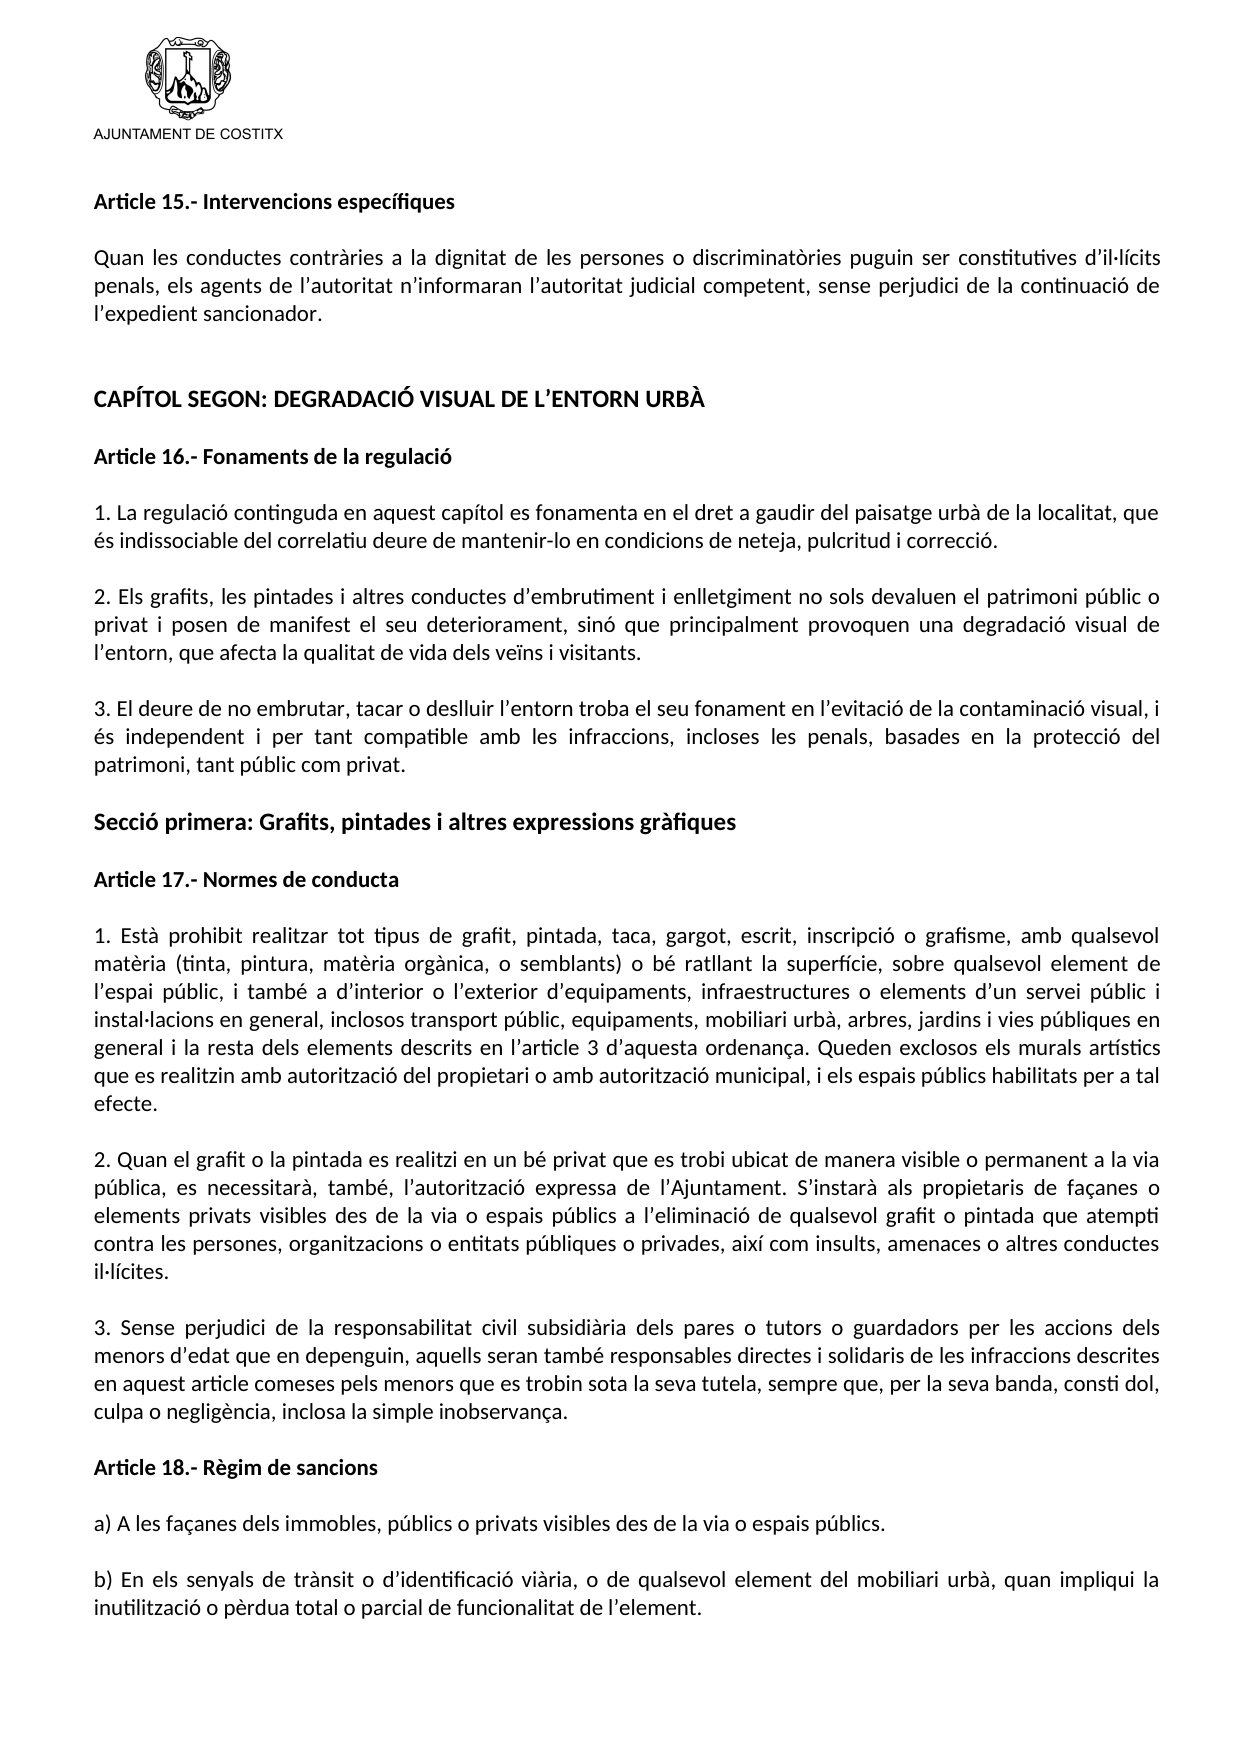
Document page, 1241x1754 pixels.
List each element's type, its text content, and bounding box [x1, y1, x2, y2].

text Article 16.- Fonaments de la regulació [94, 442, 1162, 470]
text Article 18.- Règim de sancions [94, 1453, 1162, 1481]
text 2. Quan el grafit o la pintada es realitzi en un bé privat que es trobi ubicat de manera visible o permanent a la via pública, es necessitarà, també, l’autorització expressa de l’Ajuntament. S’instarà als propietaris de façanes o elements privats visibles des de la via o espais públics a l’eliminació de qualsevol grafit o pintada que atempti contra les persones, organitzacions o entitats públiques o privades, així com insults, amenaces o altres conductes il·lícites. [94, 1145, 1162, 1285]
text 3. El deure de no embrutar, tacar o deslluir l’entorn troba el seu fonament en l’evitació de la contaminació visual, i és independent i per tant compatible amb les infraccions, incloses les penals, basades en la protecció del patrimoni, tant públic com privat. [94, 694, 1162, 778]
picture [93, 37, 283, 144]
text Secció primera: Grafits, pintades i altres expressions gràfiques [94, 806, 1162, 837]
text Article 17.- Normes de conducta [94, 865, 1162, 893]
text CAPÍTOL SEGON: DEGRADACIÓ VISUAL DE L’ENTORN URBÀ [94, 383, 1162, 414]
text 1. La regulació continguda en aquest capítol es fonamenta en el dret a gaudir del paisatge urbà de la localitat, que és indissociable del correlatiu deure de mantenir-lo en condicions de neteja, pulcritud i correcció. [94, 498, 1162, 554]
text 1. Està prohibit realitzar tot tipus de grafit, pintada, taca, gargot, escrit, inscripció o grafisme, amb qualsevol matèria (tinta, pintura, matèria orgànica, o semblants) o bé ratllant la superfície, sobre qualsevol element de l’espai públic, i també a d’interior o l’exterior d’equipaments, infraestructures o elements d’un servei públic i instal·lacions en general, inclosos transport públic, equipaments, mobiliari urbà, arbres, jardins i vies públiques en general i la resta dels elements descrits en l’article 3 d’aquesta ordenança. Queden exclosos els murals artístics que es realitzin amb autorització del propietari o amb autorització municipal, i els espais públics habilitats per a tal efecte. [94, 921, 1162, 1117]
text Quan les conductes contràries a la dignitat de les persones o discriminatòries puguin ser constitutives d’il·lícits penals, els agents de l’autoritat n’informaran l’autoritat judicial competent, sense perjudici de la continuació de l’expedient sancionador. [94, 243, 1162, 327]
text a) A les façanes dels immobles, públics o privats visibles des de la via o espais públics. [94, 1509, 1162, 1537]
text Article 15.- Intervencions específiques [94, 187, 1162, 215]
text b) En els senyals de trànsit o d’identificació viària, o de qualsevol element del mobiliari urbà, quan impliqui la inutilització o pèrdua total o parcial de funcionalitat de l’element. [94, 1565, 1162, 1621]
text 2. Els grafits, les pintades i altres conductes d’embrutiment i enlletgiment no sols devaluen el patrimoni públic o privat i posen de manifest el seu deteriorament, sinó que principalment provoquen una degradació visual de l’entorn, que afecta la qualitat de vida dels veïns i visitants. [94, 582, 1162, 666]
text 3. Sense perjudici de la responsabilitat civil subsidiària dels pares o tutors o guardadors per les accions dels menors d’edat que en depenguin, aquells seran també responsables directes i solidaris de les infraccions descrites en aquest article comeses pels menors que es trobin sota la seva tutela, sempre que, per la seva banda, consti dol, culpa o negligència, inclosa la simple inobservança. [94, 1313, 1162, 1425]
